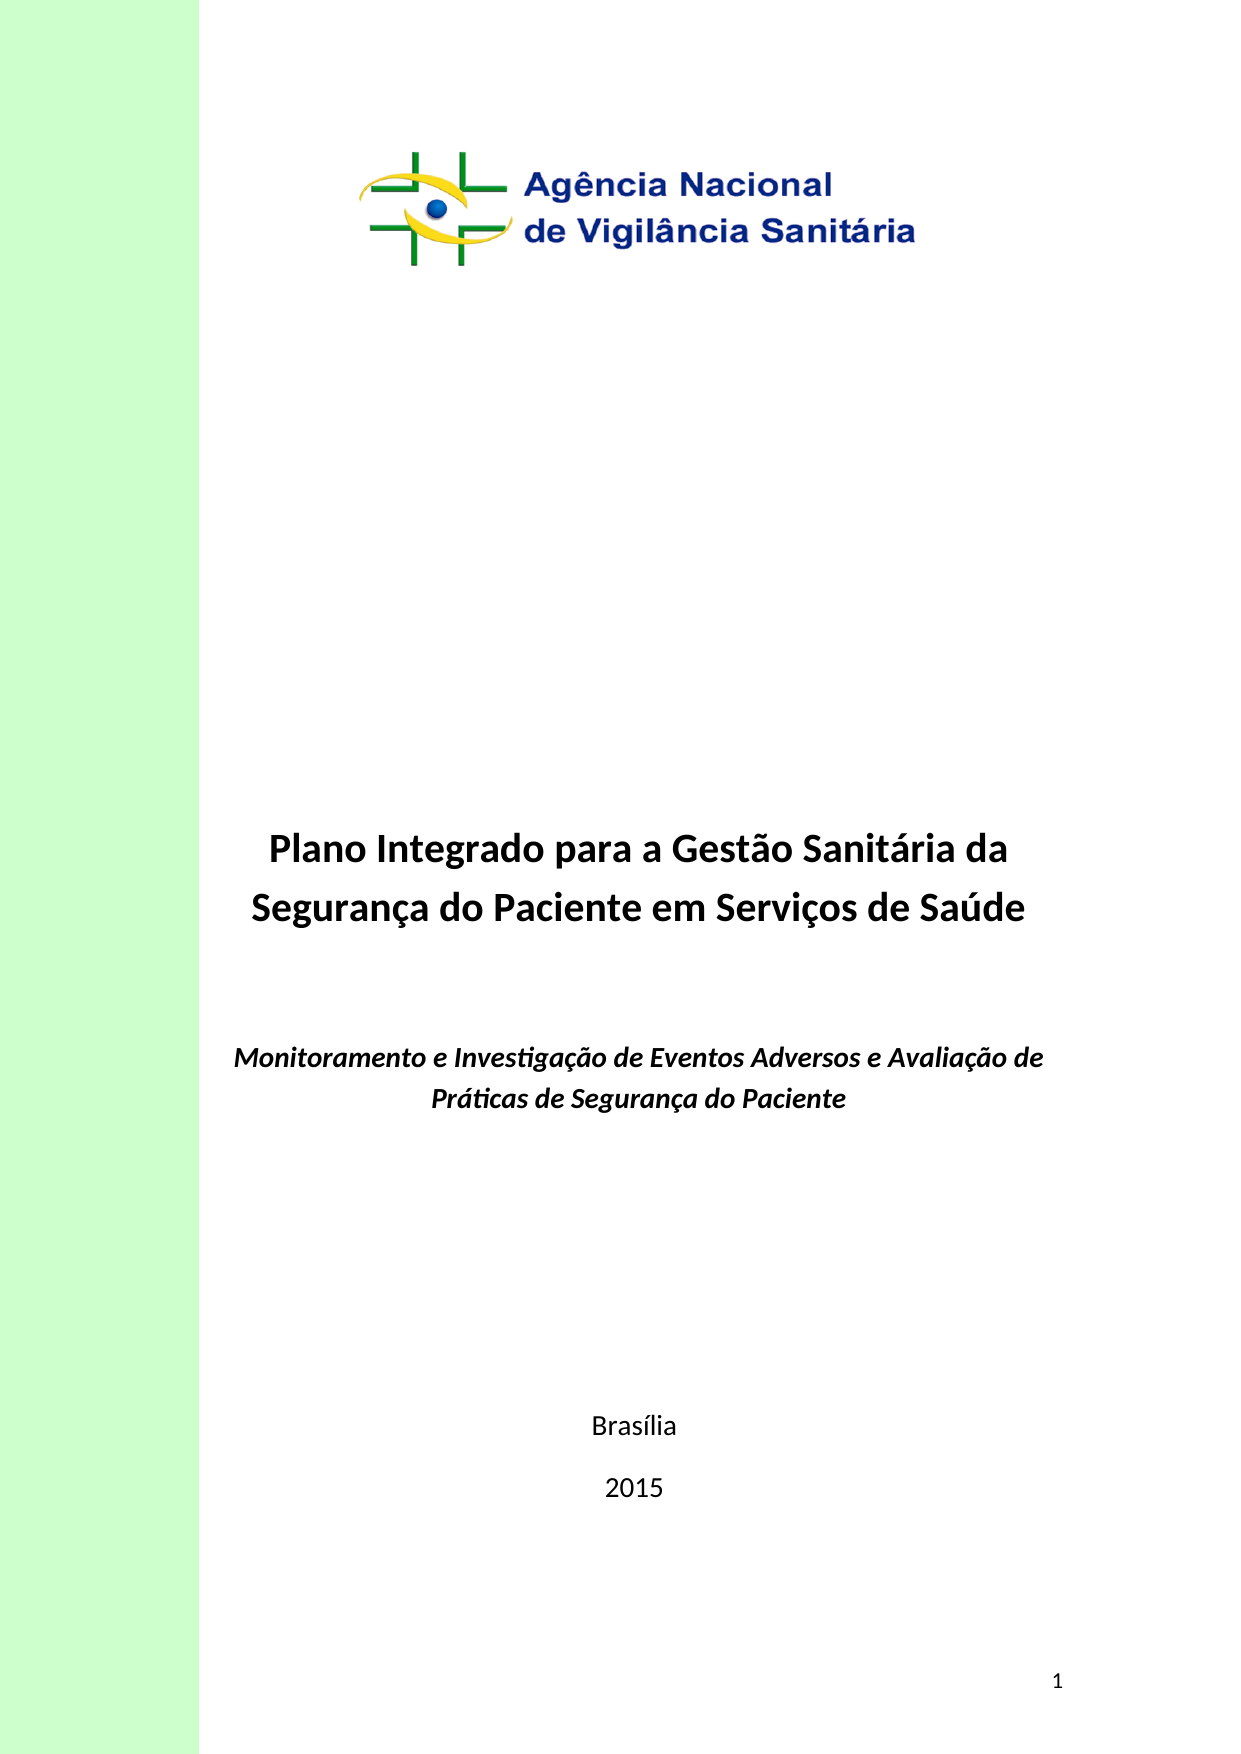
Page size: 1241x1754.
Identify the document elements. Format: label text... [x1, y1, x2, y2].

text Plano Integrado para a Gestão Sanitária da Segurança do Paciente em Serviços de Saúde [214, 822, 1063, 932]
picture [355, 147, 923, 269]
text Brasília [205, 1407, 1063, 1443]
text Monitoramento e Investigação de Eventos Adversos e Avaliação de Práticas de Segurança do Paciente [214, 1039, 1063, 1116]
text 2015 [205, 1469, 1063, 1505]
